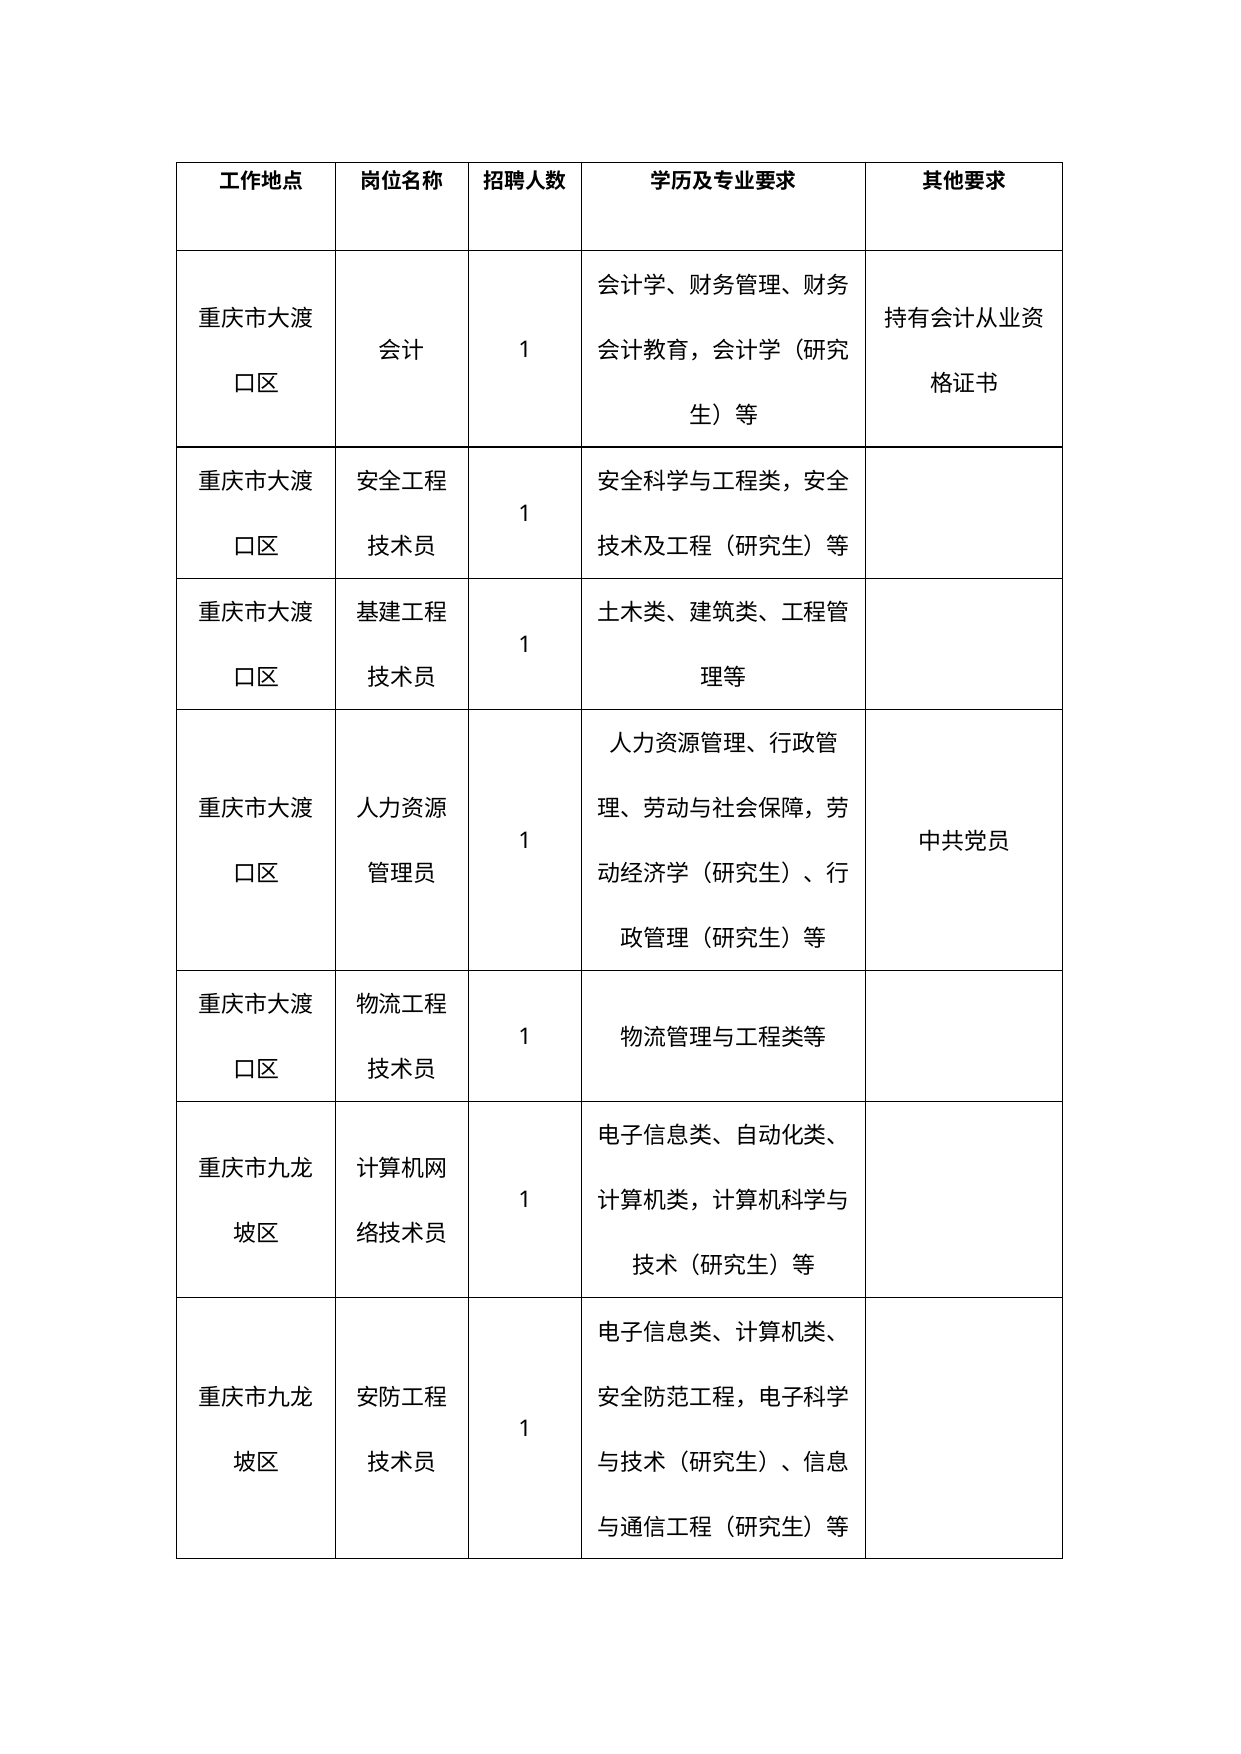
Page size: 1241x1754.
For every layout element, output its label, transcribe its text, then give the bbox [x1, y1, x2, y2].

table_cell 安全工程技术员 [336, 448, 468, 577]
table_cell 重庆市九龙坡区 [177, 1102, 335, 1297]
table_cell 安防工程技术员 [336, 1298, 468, 1558]
table_header 岗位名称 [336, 163, 468, 250]
table_cell 中共党员 [866, 710, 1062, 969]
table_cell 基建工程技术员 [336, 579, 468, 708]
table_cell 1 [469, 971, 581, 1101]
table_cell 会计 [336, 251, 468, 446]
table_cell 重庆市大渡口区 [177, 251, 335, 446]
table_cell 人力资源管理员 [336, 710, 468, 969]
table_cell 计算机网络技术员 [336, 1102, 468, 1297]
table_cell 物流工程技术员 [336, 971, 468, 1101]
table_cell 土木类、建筑类、工程管理等 [582, 579, 865, 708]
table_cell 1 [469, 251, 581, 446]
table_header 其他要求 [866, 163, 1062, 250]
table_cell 1 [469, 448, 581, 577]
table_cell 持有会计从业资格证书 [866, 251, 1062, 446]
table_cell [866, 579, 1062, 708]
table_cell 1 [469, 1298, 581, 1558]
table_cell 重庆市大渡口区 [177, 710, 335, 969]
table_cell 电子信息类、自动化类、计算机类，计算机科学与技术（研究生）等 [582, 1102, 865, 1297]
table_cell 1 [469, 1102, 581, 1297]
table_cell [866, 1102, 1062, 1297]
table_cell 人力资源管理、行政管理、劳动与社会保障，劳动经济学（研究生）、行政管理（研究生）等 [582, 710, 865, 969]
table_cell [866, 1298, 1062, 1558]
table_cell [866, 971, 1062, 1101]
table_cell 安全科学与工程类，安全技术及工程（研究生）等 [582, 448, 865, 577]
table_cell 重庆市大渡口区 [177, 971, 335, 1101]
table_header 学历及专业要求 [582, 163, 865, 250]
table_cell 1 [469, 710, 581, 969]
table_header 招聘人数 [469, 163, 581, 250]
table_header 工作地点 [177, 163, 335, 250]
table_cell 重庆市大渡口区 [177, 579, 335, 708]
table_cell 1 [469, 579, 581, 708]
table_cell 会计学、财务管理、财务会计教育，会计学（研究生）等 [582, 251, 865, 446]
table_cell [866, 448, 1062, 577]
table_cell 电子信息类、计算机类、安全防范工程，电子科学与技术（研究生）、信息与通信工程（研究生）等 [582, 1298, 865, 1558]
table_cell 重庆市九龙坡区 [177, 1298, 335, 1558]
table_cell 重庆市大渡口区 [177, 448, 335, 577]
table_cell 物流管理与工程类等 [582, 971, 865, 1101]
